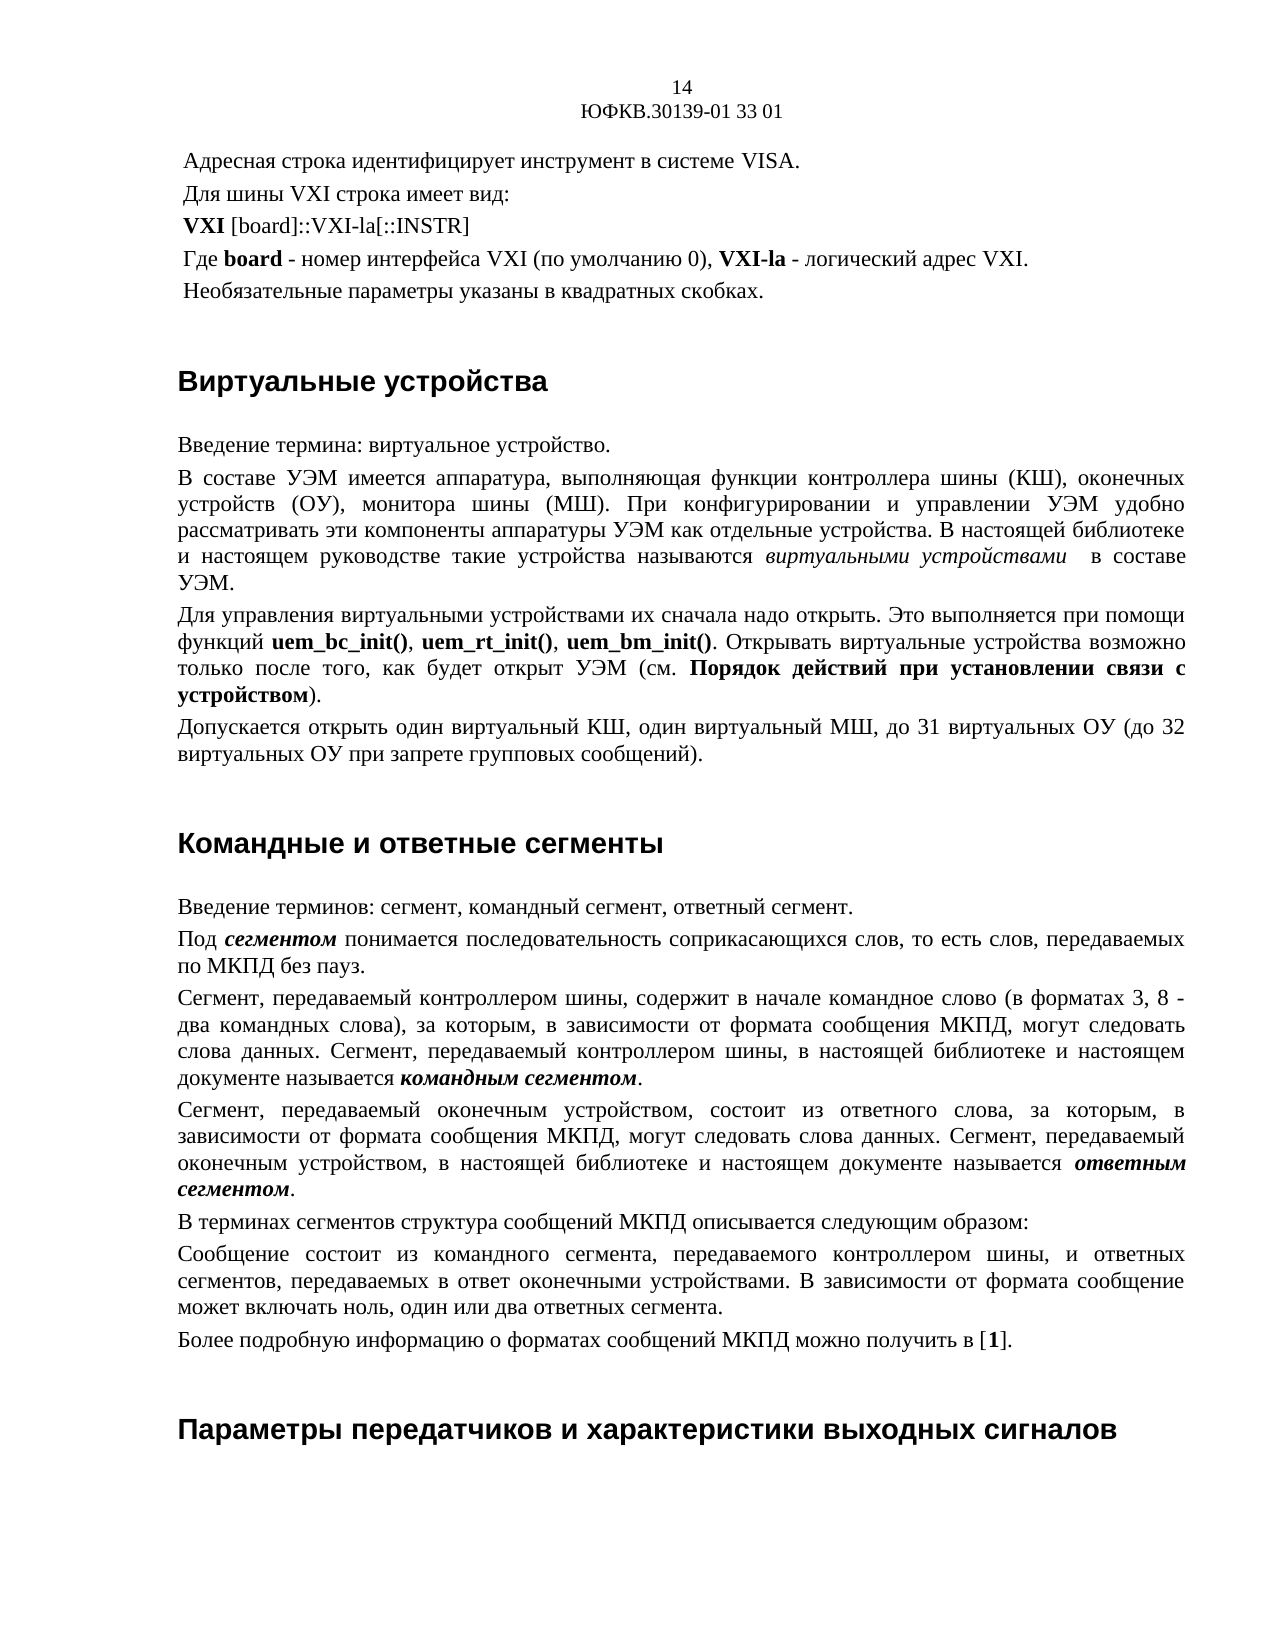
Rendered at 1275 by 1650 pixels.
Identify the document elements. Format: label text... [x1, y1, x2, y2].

text Под сегментом понимается последовательность соприкасающихся слов, то есть слов, передаваемых по МКПД без пауз. [177, 926, 1186, 978]
text Введение терминов: сегмент, командный сегмент, ответный сегмент. [177, 893, 1186, 919]
text Сообщение состоит из командного сегмента, передаваемого контроллером шины, и ответных сегментов, передаваемых в ответ оконечными устройствами. В зависимости от формата сообщение может включать ноль, один или два ответных сегмента. [177, 1240, 1186, 1319]
text В терминах сегментов структура сообщений МКПД описывается следующим образом: [177, 1208, 1186, 1234]
text Более подробную информацию о форматах сообщений МКПД можно получить в [1]. [177, 1326, 1186, 1352]
text Сегмент, передаваемый оконечным устройством, состоит из ответного слова, за которым, в зависимости от формата сообщения МКПД, могут следовать слова данных. Сегмент, передаваемый оконечным устройством, в настоящей библиотеке и настоящем документе называется ответным сегментом. [177, 1096, 1186, 1202]
text Адресная строка идентифицирует инструмент в системе VISA. [177, 147, 1186, 173]
text Допускается открыть один виртуальный КШ, один виртуальный МШ, до 31 виртуальных ОУ (до 32 виртуальных ОУ при запрете групповых сообщений). [177, 713, 1186, 766]
text В составе УЭМ имеется аппаратура, выполняющая функции контроллера шины (КШ), оконечных устройств (ОУ), монитора шины (МШ). При конфигурировании и управлении УЭМ удобно рассматривать эти компоненты аппаратуры УЭМ как отдельные устройства. В настоящей библиотеке и настоящем руководстве такие устройства называются виртуальными устройствами в составе УЭМ. [177, 463, 1186, 595]
text Введение термина: виртуальное устройство. [177, 431, 1186, 457]
text Необязательные параметры указаны в квадратных скобках. [177, 278, 1186, 304]
text Где board - номер интерфейса VXI (по умолчанию 0), VXI-la - логический адрес VXI. [177, 245, 1186, 271]
text Для шины VXI строка имеет вид: [177, 180, 1186, 206]
text Сегмент, передаваемый контроллером шины, содержит в начале командное слово (в форматах 3, 8 - два командных слова), за которым, в зависимости от формата сообщения МКПД, могут следовать слова данных. Сегмент, передаваемый контроллером шины, в настоящей библиотеке и настоящем документе называется командным сегментом. [177, 984, 1186, 1090]
text Для управления виртуальными устройствами их сначала надо открыть. Это выполняется при помощи функций uem_bc_init(), uem_rt_init(), uem_bm_init(). Открывать виртуальные устройства возможно только после того, как будет открыт УЭМ (см. Порядок действий при установлении связи с устройством). [177, 602, 1186, 707]
text VXI [board]::VXI-la[::INSTR] [177, 212, 1186, 239]
